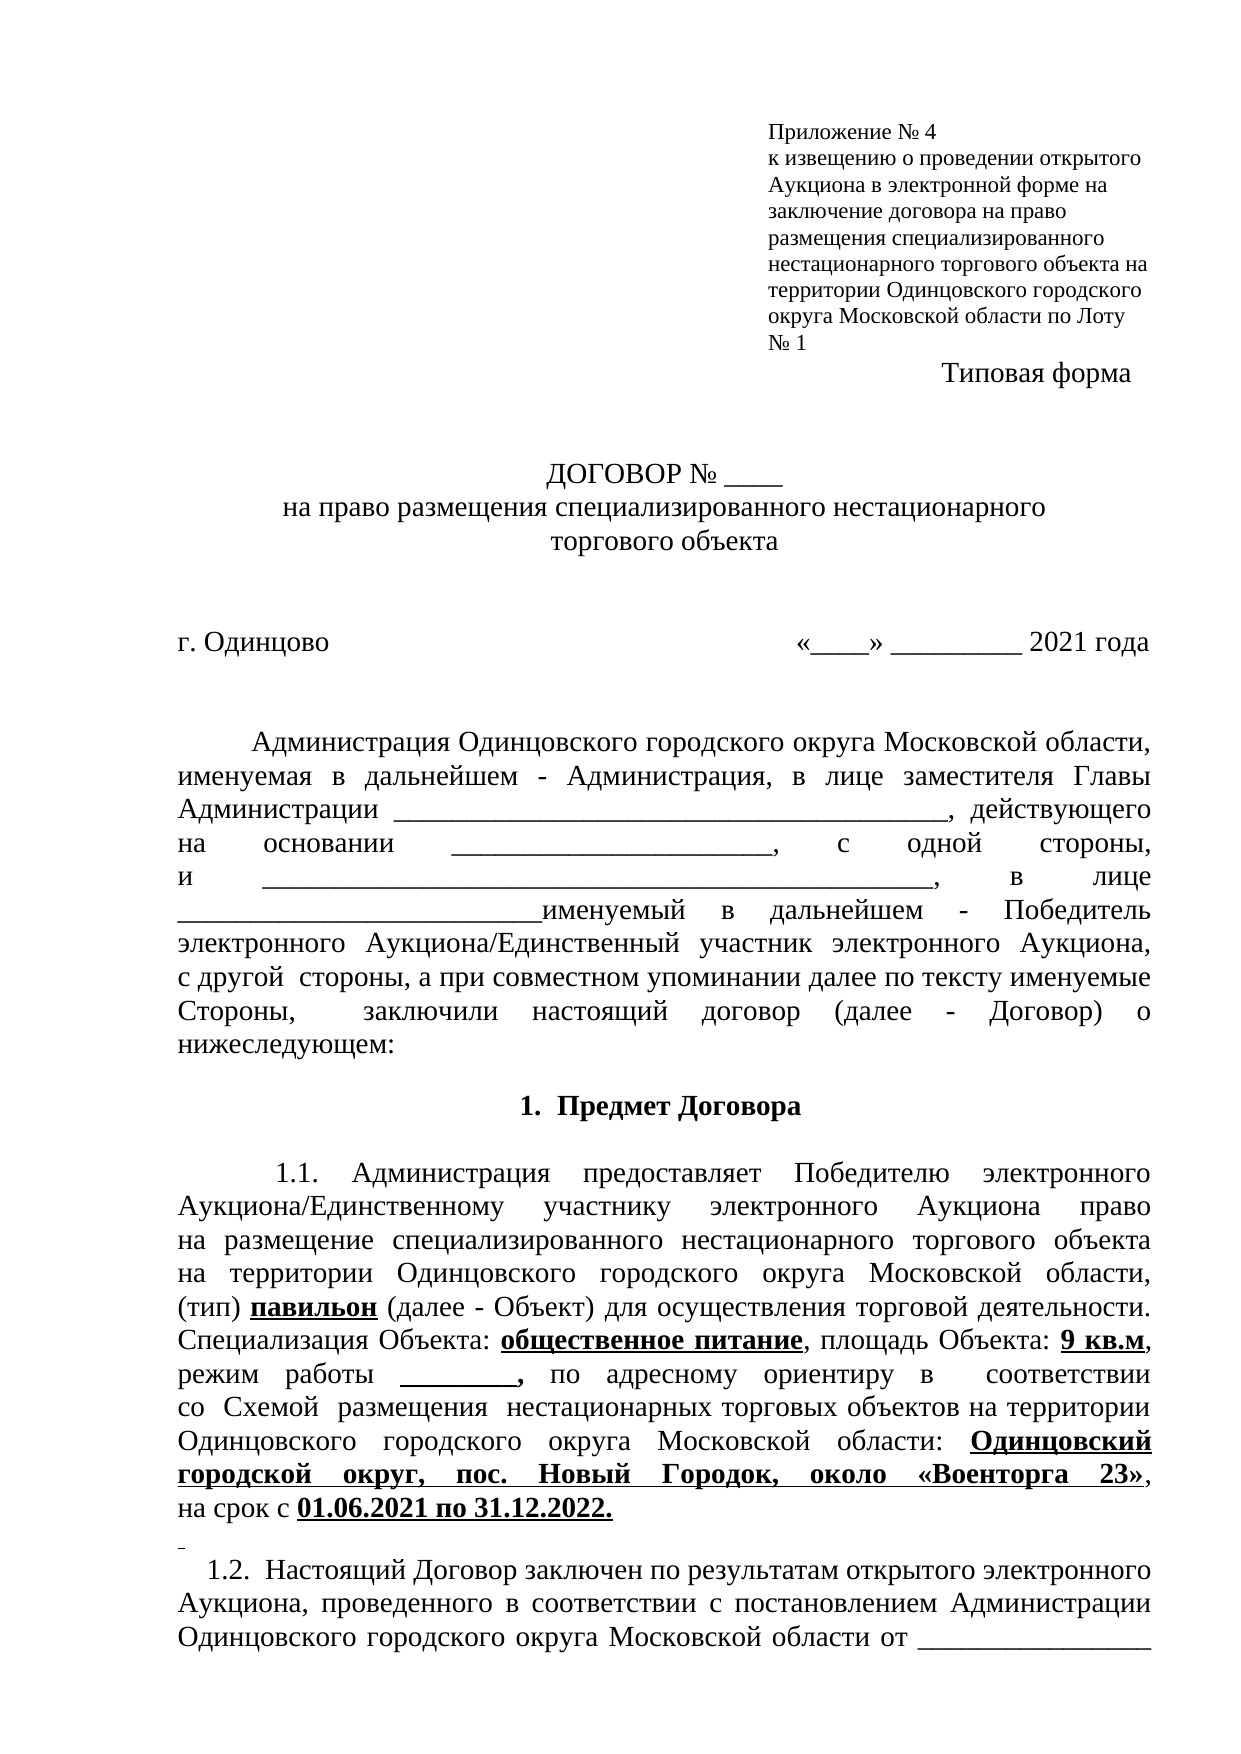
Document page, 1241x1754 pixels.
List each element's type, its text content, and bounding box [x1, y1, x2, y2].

text торгового объекта [177, 523, 1152, 557]
text на право размещения специализированного нестационарного [177, 489, 1152, 523]
text Типовая форма [177, 355, 1152, 389]
text г. Одинцово «____» _________ 2021 года [177, 624, 1152, 657]
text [177, 1552, 1152, 1652]
text Приложение № 4 [768, 118, 1152, 144]
text к извещению о проведении открытого Аукциона в электронной форме на заключение договора на право размещения специализированного нестационарного торгового объекта на территории Одинцовского городского округа Московской области по Лоту № 1 [768, 144, 1152, 355]
text ДОГОВОР № ____ [177, 456, 1152, 489]
list Предмет Договора [519, 1088, 1152, 1121]
text Администрация Одинцовского городского округа Московской области, именуемая в дальнейшем - Администрация, в лице заместителя Главы Администрации ______________________________________, действующего на основании ______________________, с одной стороны, и ______________________________________________, в лице _________________________именуемый в дальнейшем - Победитель электронного Аукциона/Единственный участник электронного Аукциона, с другой стороны, а при совместном упоминании далее по тексту именуемые Стороны, заключили настоящий договор (далее - Договор) о нижеследующем: [177, 724, 1152, 1060]
text 1.1. Администрация предоставляет Победителю электронного Аукциона/Единственному участнику электронного Аукциона право на размещение специализированного нестационарного торгового объекта на территории Одинцовского городского округа Московской области, (тип) павильон (далее - Объект) для осуществления торговой деятельности. Специализация Объекта: общественное питание, площадь Объекта: 9 кв.м, режим работы ________, по адресному ориентиру в соответствии со Схемой размещения нестационарных торговых объектов на территории Одинцовского городского округа Московской области: Одинцовский городской округ, пос. Новый Городок, около «Военторга 23», на срок с 01.06.2021 по 31.12.2022. [177, 1155, 1152, 1524]
